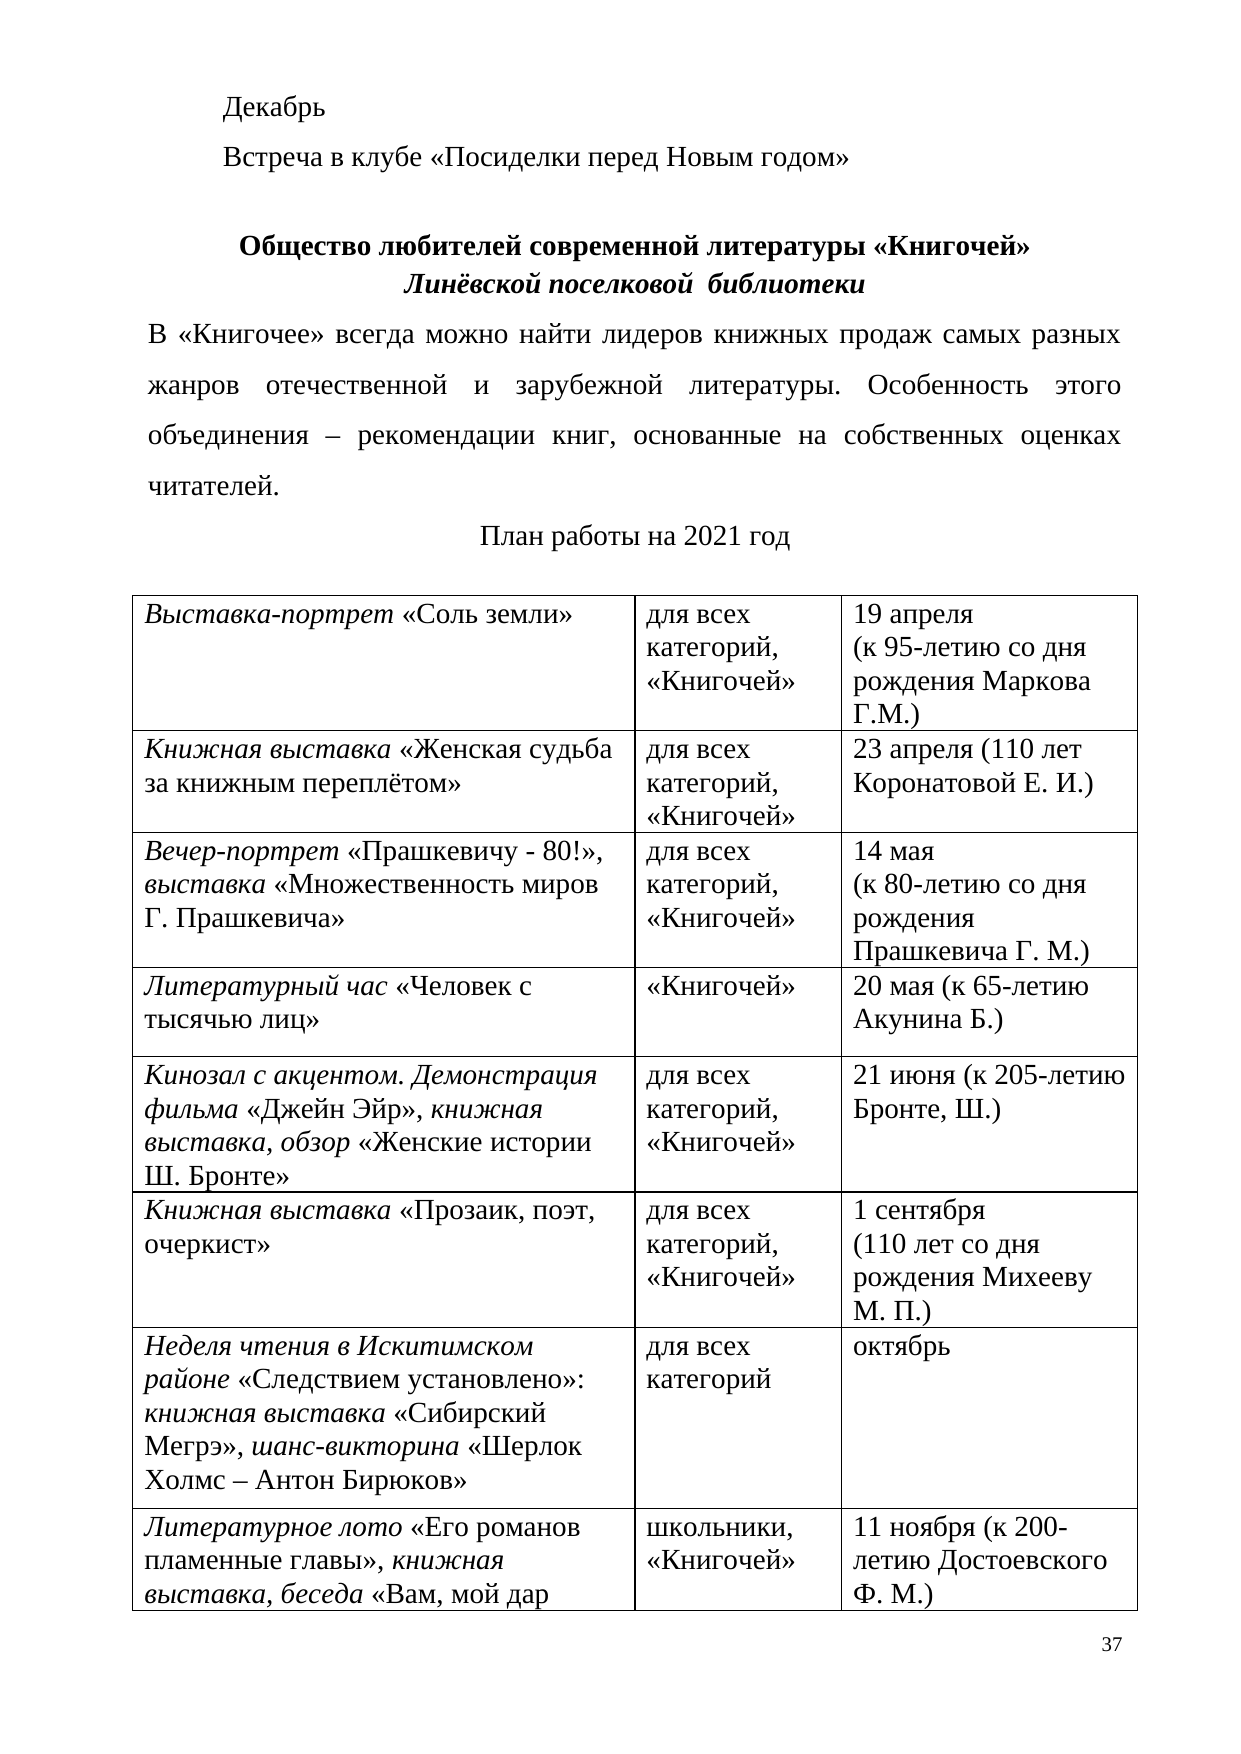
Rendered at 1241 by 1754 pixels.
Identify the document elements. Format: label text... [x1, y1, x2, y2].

text План работы на 2021 год [148, 518, 1122, 551]
list Декабрь [223, 89, 1122, 122]
text В «Книгочее» всегда можно найти лидеров книжных продаж самых разных жанров отечественной и зарубежной литературы. Особенность этого объединения – рекомендации книг, основанные на собственных оценках читателей. [148, 317, 1122, 501]
table_cell Книжная выставка «Женская судьба за книжным переплётом» [133, 731, 634, 832]
table_cell Кинозал с акцентом. Демонстрация фильма «Джейн Эйр», книжная выставка, обзор «Женские истории Ш. Бронте» [133, 1057, 634, 1191]
table_cell Неделя чтения в Искитимском районе «Следствием установлено»: книжная выставка «Сибирский Мегрэ», шанс-викторина «Шерлок Холмс – Антон Бирюков» [133, 1328, 634, 1508]
table_cell 23 апреля (110 лет Коронатовой Е. И.) [842, 731, 1137, 832]
table_cell 21 июня (к 205-летию Бронте, Ш.) [842, 1057, 1137, 1191]
text Линёвской поселковой библиотеки [148, 266, 1122, 300]
list Встреча в клубе «Посиделки перед Новым годом» [223, 139, 1122, 172]
table_cell 20 мая (к 65-летию Акунина Б.) [842, 968, 1137, 1056]
table_cell «Книгочей» [636, 968, 841, 1056]
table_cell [133, 1509, 634, 1609]
table_cell Литературный час «Человек с тысячью лиц» [133, 968, 634, 1056]
text Общество любителей современной литературы «Книгочей» [148, 228, 1122, 261]
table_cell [842, 1509, 1137, 1609]
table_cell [636, 1509, 841, 1609]
table_cell Книжная выставка «Прозаик, поэт, очеркист» [133, 1193, 634, 1327]
table_header для всех категорий, «Книгочей» [636, 596, 841, 730]
table_cell 1 сентября (110 лет со дня рождения Михееву М. П.) [842, 1193, 1137, 1327]
table_cell для всех категорий, «Книгочей» [636, 833, 841, 967]
table_cell 14 мая (к 80-летию со дня рождения Прашкевича Г. М.) [842, 833, 1137, 967]
table_cell для всех категорий, «Книгочей» [636, 1057, 841, 1191]
table_header 19 апреля (к 95-летию со дня рождения Маркова Г.М.) [842, 596, 1137, 730]
table_cell Вечер-портрет «Прашкевичу - 80!», выставка «Множественность миров Г. Прашкевича» [133, 833, 634, 967]
table_cell для всех категорий, «Книгочей» [636, 731, 841, 832]
table_cell для всех категорий, «Книгочей» [636, 1193, 841, 1327]
table_cell октябрь [842, 1328, 1137, 1508]
table_header Выставка-портрет «Соль земли» [133, 596, 634, 730]
table_cell для всех категорий [636, 1328, 841, 1508]
